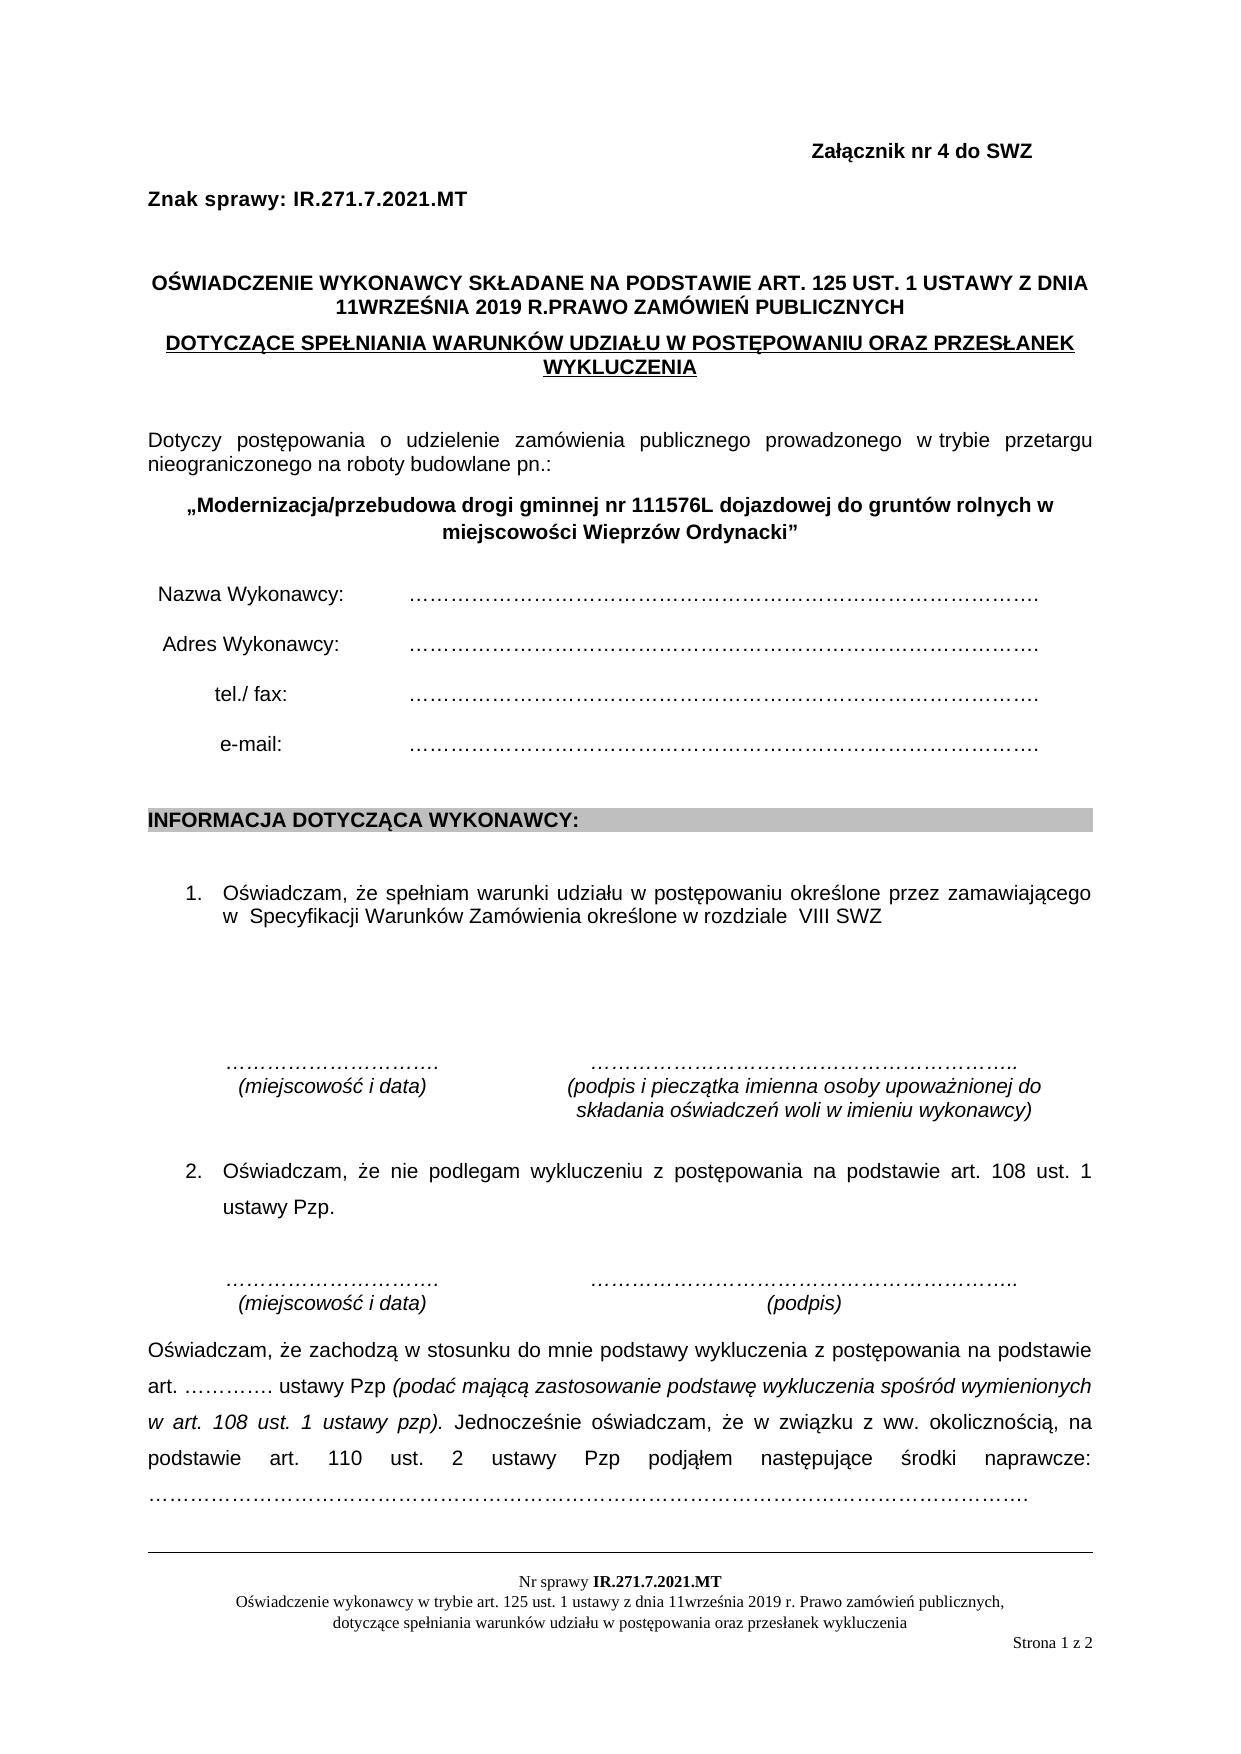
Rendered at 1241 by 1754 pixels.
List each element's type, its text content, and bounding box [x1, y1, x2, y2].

list Oświadczam, że spełniam warunki udziału w postępowaniu określone przez zamawiającego w Specyfikacji Warunków Zamówienia określone w rozdziale VIII SWZ [185, 880, 1093, 928]
table_cell (miejscowość i data) [148, 1290, 517, 1338]
text INFORMACJA DOTYCZĄCA WYKONAWCY: [148, 808, 1093, 832]
table_cell ………………………………………………………………………………. [365, 622, 1081, 672]
text DOTYCZĄCE SPEŁNIANIA WARUNKÓW UDZIAŁU W POSTĘPOWANIU ORAZ PRZESŁANEK WYKLUCZENIA [148, 331, 1093, 379]
table_header …………………………………………………….. [517, 1266, 1092, 1290]
text OŚWIADCZENIE WYKONAWCY SKŁADANE NA PODSTAWIE ART. 125 UST. 1 USTAWY Z DNIA 11WRZEŚNIA 2019 R.PRAWO ZAMÓWIEŃ PUBLICZNYCH [148, 271, 1093, 319]
text Załącznik nr 4 do SWZ [738, 138, 1093, 162]
table_header …………………………………………………….. [517, 1050, 1092, 1074]
table_cell e-mail: [136, 722, 365, 772]
table_header Nazwa Wykonawcy: [136, 572, 365, 622]
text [148, 1338, 1093, 1506]
table_cell tel./ fax: [136, 672, 365, 722]
table_cell (miejscowość i data) [148, 1074, 517, 1146]
list Oświadczam, że nie podlegam wykluczeniu z postępowania na podstawie art. 108 ust. 1 ustawy Pzp. [185, 1158, 1093, 1218]
table_cell ………………………………………………………………………………. [365, 672, 1081, 722]
text Dotyczy postępowania o udzielenie zamówienia publicznego prowadzonego w trybie przetargu nieograniczonego na roboty budowlane pn.: [148, 428, 1093, 476]
table_cell Adres Wykonawcy: [136, 622, 365, 672]
table_header …………………………. [148, 1266, 517, 1290]
table_cell ………………………………………………………………………………. [365, 722, 1081, 772]
table_header …………………………. [148, 1050, 517, 1074]
text „Modernizacja/przebudowa drogi gminnej nr 111576L dojazdowej do gruntów rolnych w miejscowości Wieprzów Ordynacki” [148, 493, 1093, 544]
table_header ………………………………………………………………………………. [365, 572, 1081, 622]
table_cell (podpis i pieczątka imienna osoby upoważnionej do składania oświadczeń woli w imieniu wykonawcy) [517, 1074, 1092, 1146]
text Znak sprawy: IR.271.7.2021.MT [148, 186, 1093, 210]
table_cell (podpis) [517, 1290, 1092, 1338]
